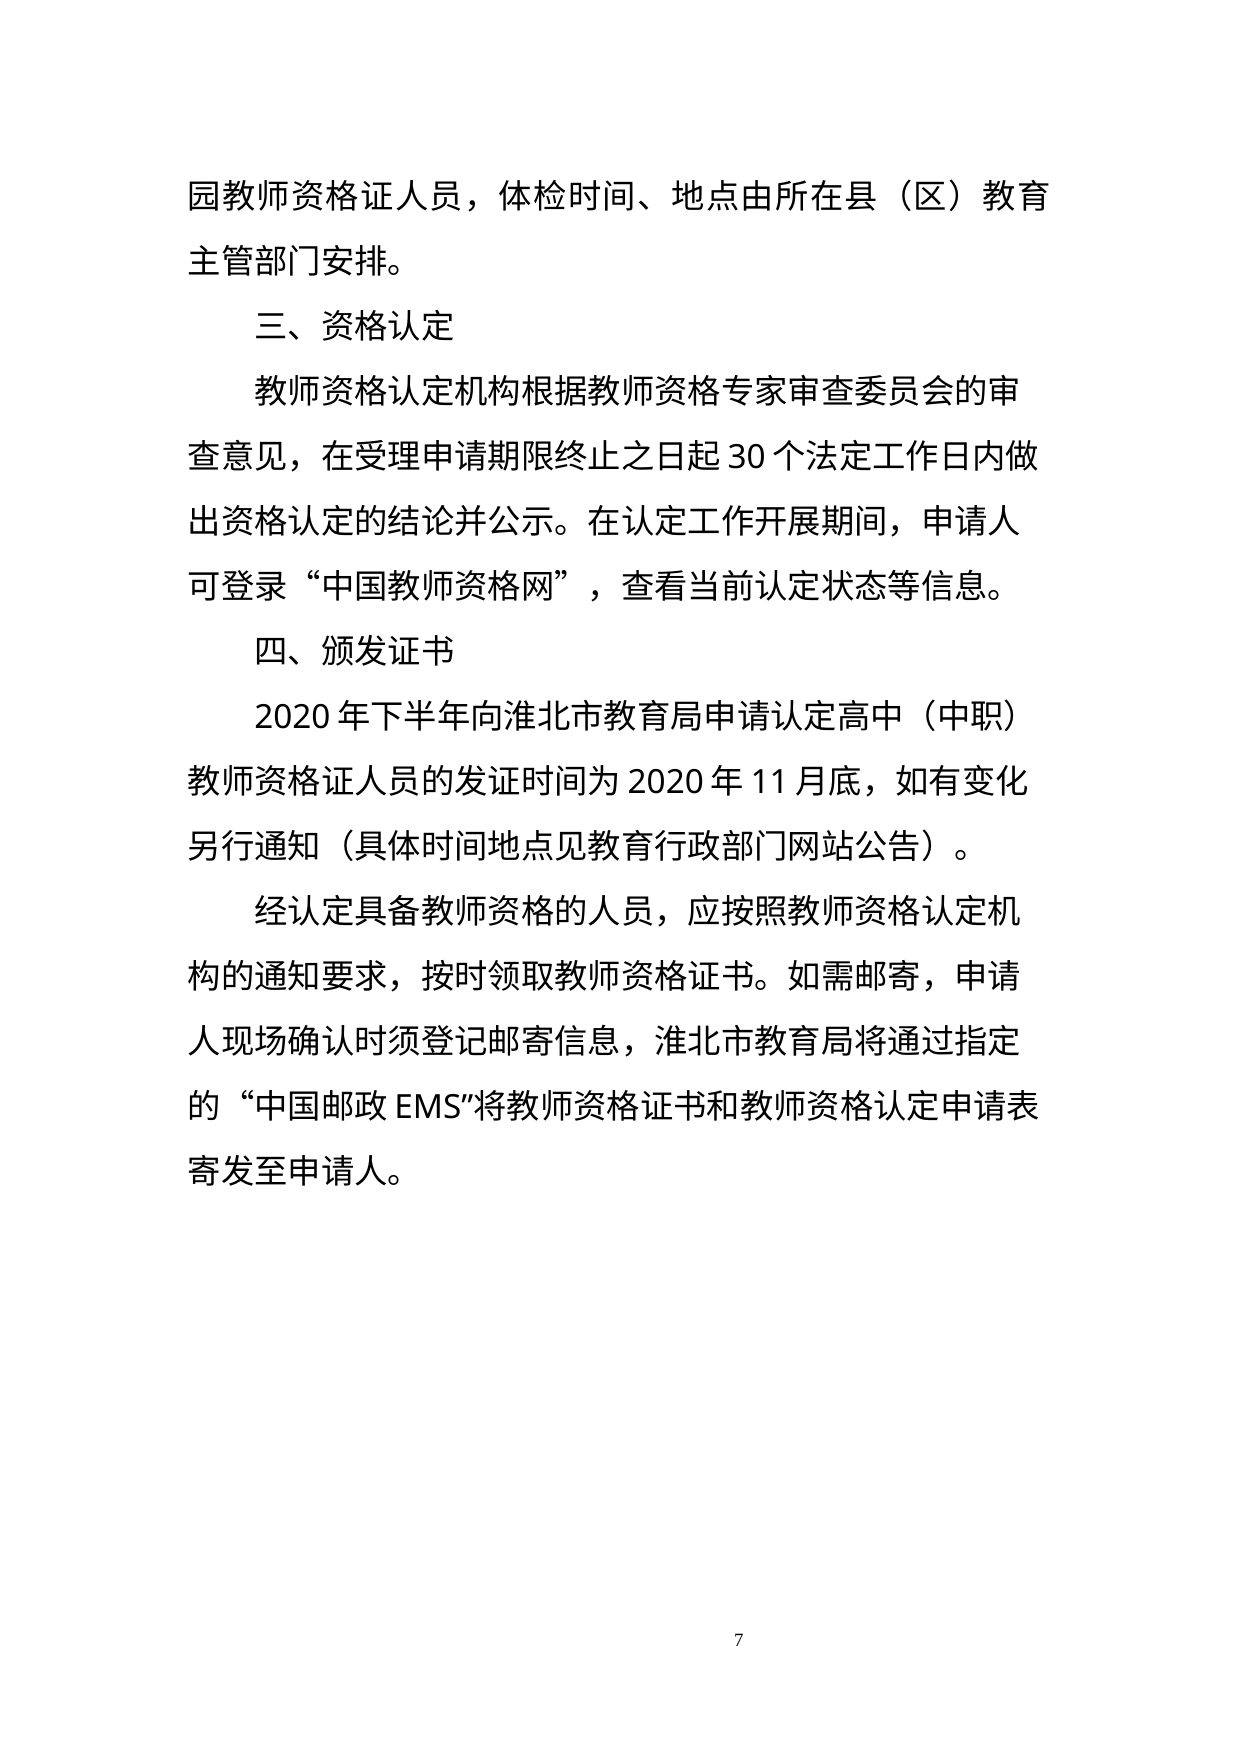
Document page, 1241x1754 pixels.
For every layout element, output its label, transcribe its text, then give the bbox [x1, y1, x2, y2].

text 2020年下半年向淮北市教育局申请认定高中（中职）教师资格证人员的发证时间为2020年11月底，如有变化另行通知（具体时间地点见教育行政部门网站公告）。 [187, 682, 1053, 877]
text 四、颁发证书 [187, 617, 1053, 682]
text 三、资格认定 [187, 292, 1053, 357]
text 经认定具备教师资格的人员，应按照教师资格认定机构的通知要求，按时领取教师资格证书。如需邮寄，申请人现场确认时须登记邮寄信息，淮北市教育局将通过指定的“中国邮政EMS”将教师资格证书和教师资格认定申请表寄发至申请人。 [187, 877, 1053, 1202]
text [187, 162, 1053, 292]
text 教师资格认定机构根据教师资格专家审查委员会的审查意见，在受理申请期限终止之日起30个法定工作日内做出资格认定的结论并公示。在认定工作开展期间，申请人可登录“中国教师资格网”，查看当前认定状态等信息。 [187, 357, 1053, 617]
